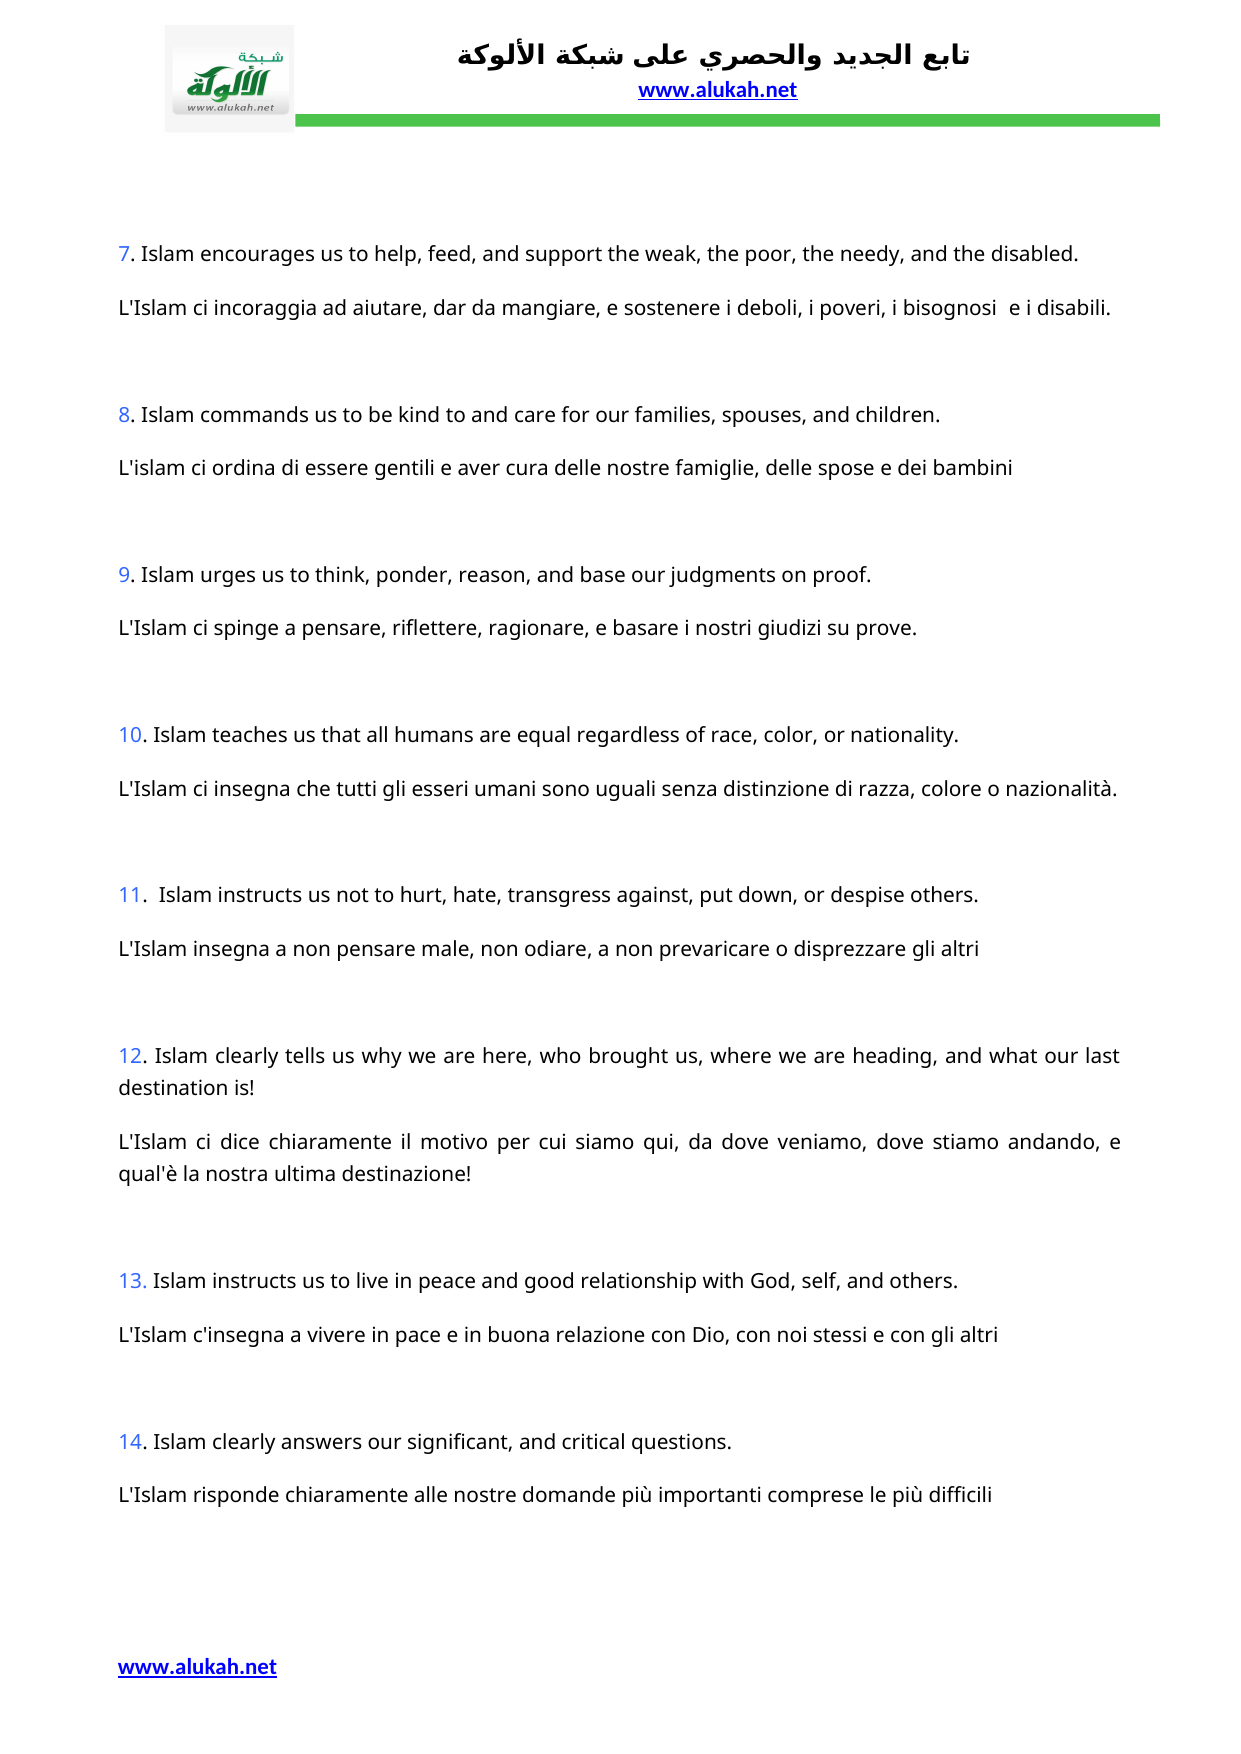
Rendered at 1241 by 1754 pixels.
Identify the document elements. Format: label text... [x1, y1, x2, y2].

text L'islam ci ordina di essere gentili e aver cura delle nostre famiglie, delle spose e dei bambini [118, 453, 1122, 482]
text L'Islam insegna a non pensare male, non odiare, a non prevaricare o disprezzare gli altri [118, 934, 1122, 962]
text 13. Islam instructs us to live in peace and good relationship with God, self, and others. [118, 1266, 1122, 1295]
text 11. Islam instructs us not to hurt, hate, transgress against, put down, or despise others. [118, 881, 1122, 909]
text L'Islam ci incoraggia ad aiutare, dar da mangiare, e sostenere i deboli, i poveri, i bisognosi e i disabili. [118, 293, 1122, 321]
text L'Islam ci dice chiaramente il motivo per cui siamo qui, da dove veniamo, dove stiamo andando, e qual'è la nostra ultima destinazione! [118, 1127, 1122, 1188]
text 14. Islam clearly answers our significant, and critical questions. [118, 1427, 1122, 1455]
text L'Islam ci spinge a pensare, riflettere, ragionare, e basare i nostri giudizi su prove. [118, 613, 1122, 642]
text 8. Islam commands us to be kind to and care for our families, spouses, and children. [118, 400, 1122, 428]
text L'Islam c'insegna a vivere in pace e in buona relazione con Dio, con noi stessi e con gli altri [118, 1320, 1122, 1348]
text L'Islam ci insegna che tutti gli esseri umani sono uguali senza distinzione di razza, colore o nazionalità. [118, 774, 1122, 802]
text 10. Islam teaches us that all humans are equal regardless of race, color, or nationality. [118, 720, 1122, 749]
text 7. Islam encourages us to help, feed, and support the weak, the poor, the needy, and the disabled. [118, 239, 1122, 268]
text 9. Islam urges us to think, ponder, reason, and base our judgments on proof. [118, 560, 1122, 588]
text L'Islam risponde chiaramente alle nostre domande più importanti comprese le più difficili [118, 1480, 1122, 1509]
text 12. Islam clearly tells us why we are here, who brought us, where we are heading, and what our last destination is! [118, 1041, 1122, 1102]
